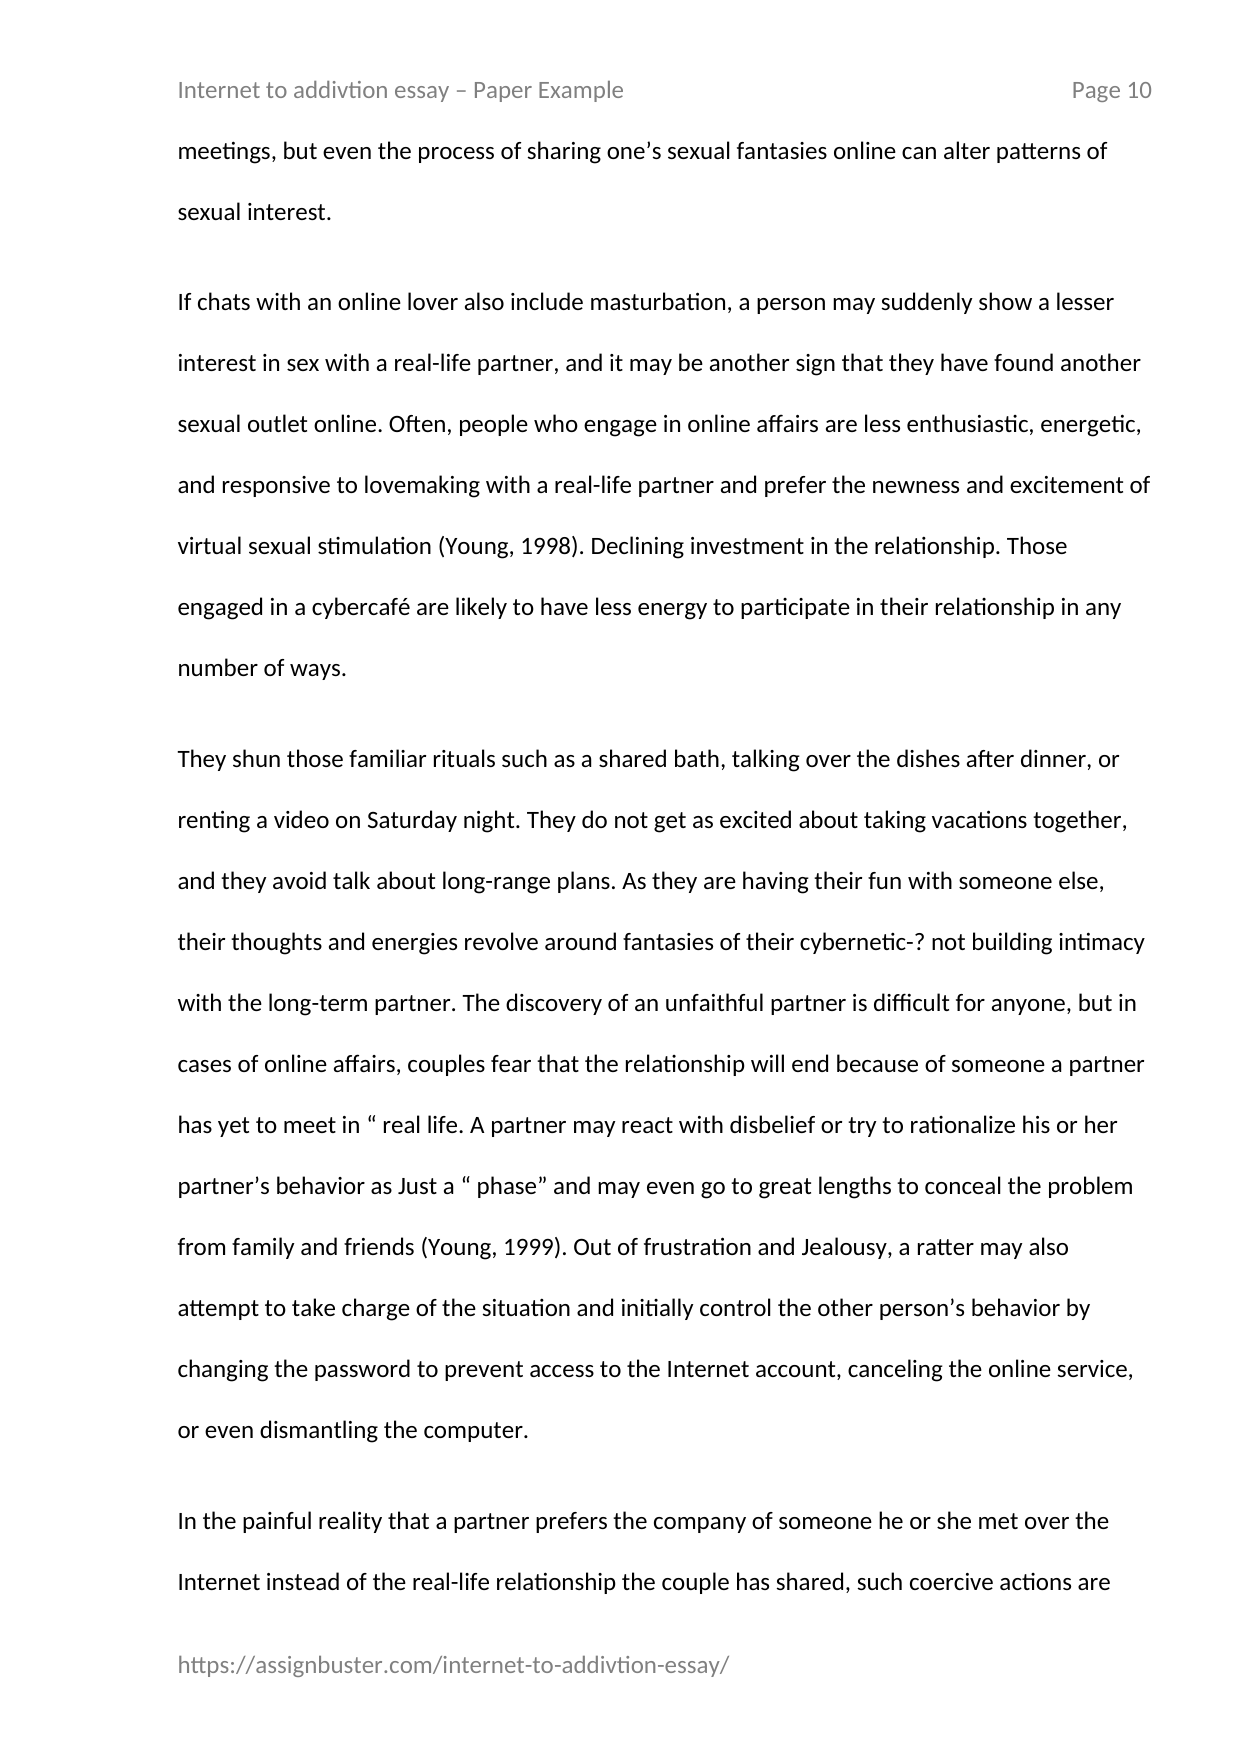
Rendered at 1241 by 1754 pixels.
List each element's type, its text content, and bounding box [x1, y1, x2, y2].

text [177, 1505, 1152, 1597]
text If chats with an online lover also include masturbation, a person may suddenly show a lesser interest in sex with a real-life partner, and it may be another sign that they have found another sexual outlet online. Often, people who engage in online affairs are less enthusiastic, energetic, and responsive to lovemaking with a real-life partner and prefer the newness and excitement of virtual sexual stimulation (Young, 1998). Declining investment in the relationship. Those engaged in a cybercafé are likely to have less energy to participate in their relationship in any number of ways. [177, 286, 1152, 683]
text They shun those familiar rituals such as a shared bath, talking over the dishes after dinner, or renting a video on Saturday night. They do not get as excited about taking vacations together, and they avoid talk about long-range plans. As they are having their fun with someone else, their thoughts and energies revolve around fantasies of their cybernetic-? not building intimacy with the long-term partner. The discovery of an unfaithful partner is difficult for anyone, but in cases of online affairs, couples fear that the relationship will end because of someone a partner has yet to meet in “ real life. A partner may react with disbelief or try to rationalize his or her partner’s behavior as Just a “ phase” and may even go to great lengths to conceal the problem from family and friends (Young, 1999). Out of frustration and Jealousy, a ratter may also attempt to take charge of the situation and initially control the other person’s behavior by changing the password to prevent access to the Internet account, canceling the online service, or even dismantling the computer. [177, 743, 1152, 1445]
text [177, 135, 1152, 226]
